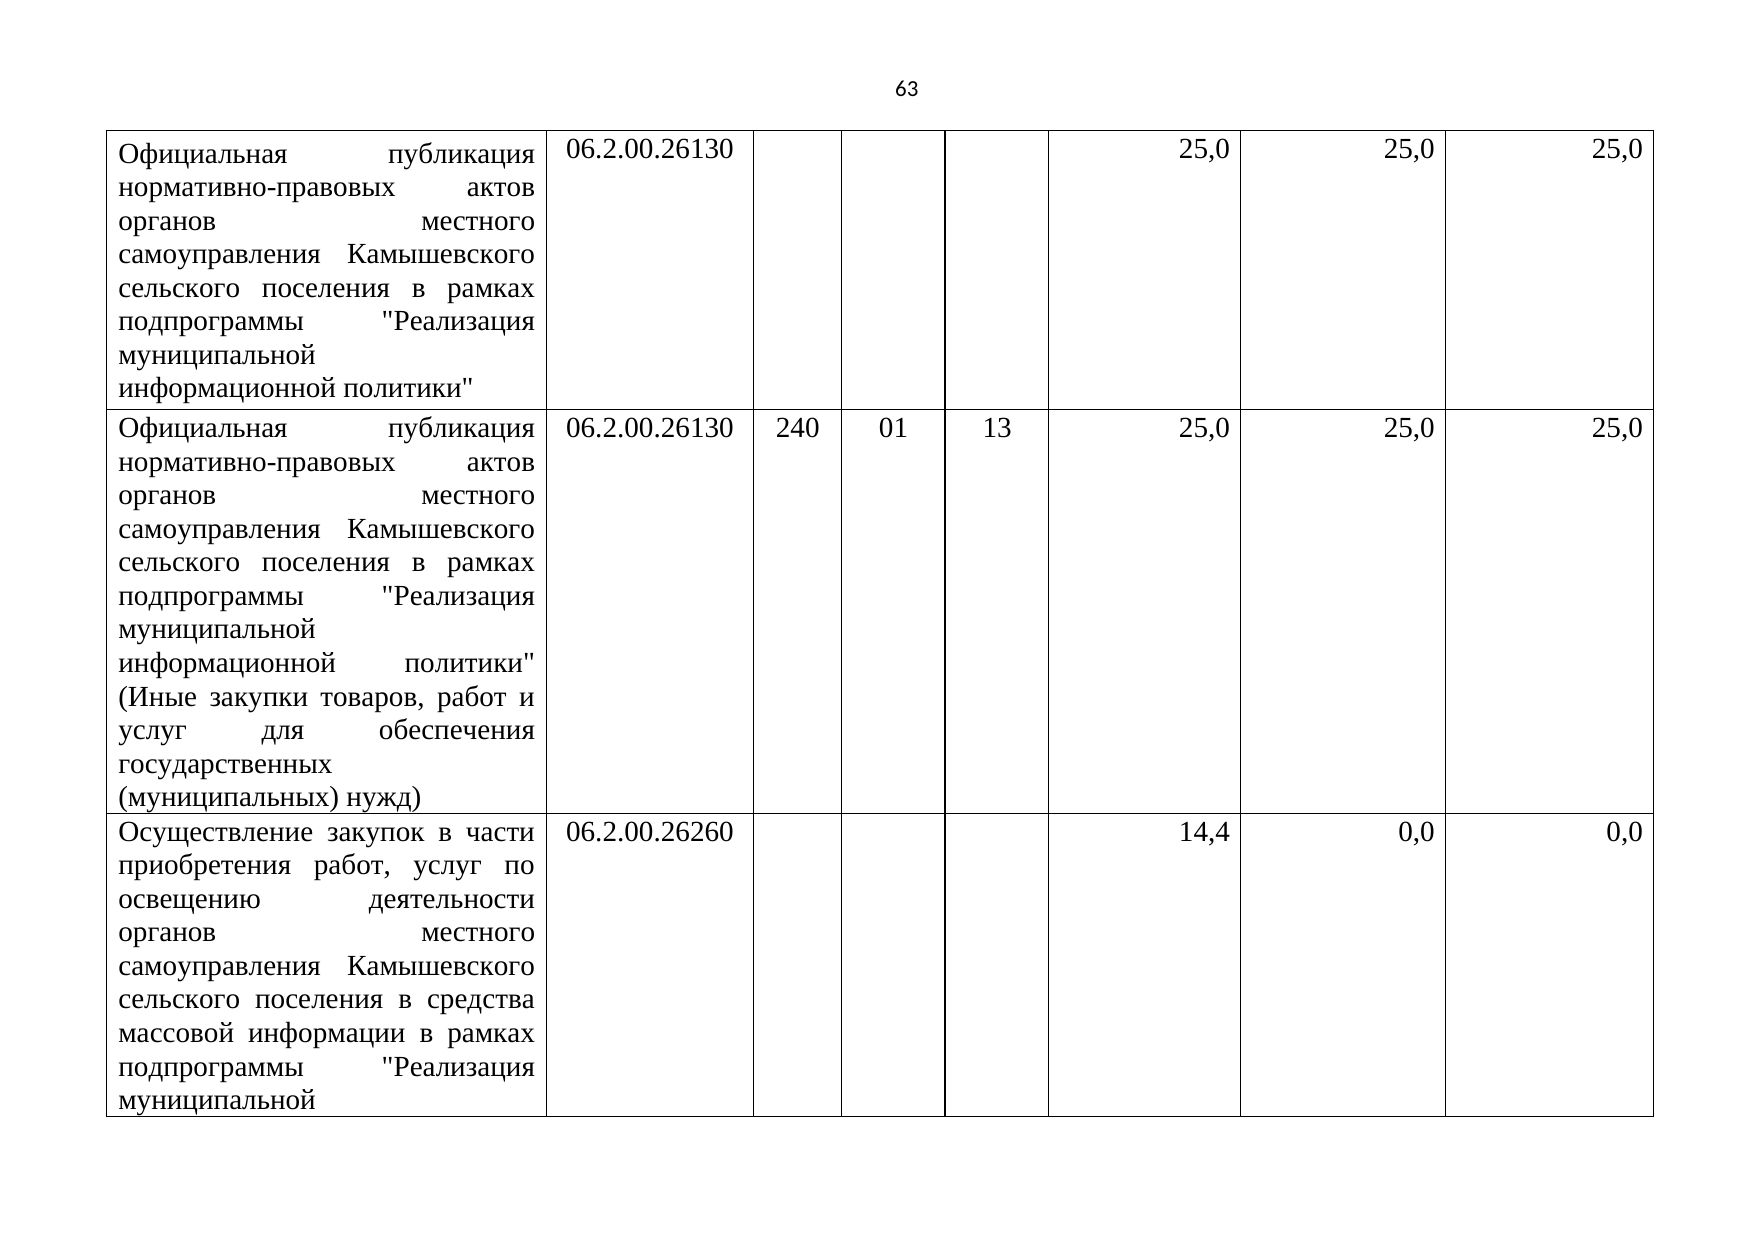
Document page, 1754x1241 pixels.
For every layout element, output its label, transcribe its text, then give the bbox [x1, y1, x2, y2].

table_cell 25,0 [1241, 410, 1445, 813]
table_cell 14,4 [1049, 814, 1240, 1116]
table_cell 01 [842, 410, 944, 813]
table_cell [842, 131, 944, 409]
table_cell 240 [754, 410, 841, 813]
table_cell 25,0 [1446, 410, 1653, 813]
table_cell 06.2.00.26130 [547, 131, 753, 409]
table_cell 25,0 [1049, 410, 1240, 813]
table_cell 06.2.00.26130 [547, 410, 753, 813]
table_cell [946, 814, 1048, 1116]
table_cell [107, 814, 546, 1116]
table_cell [842, 814, 944, 1116]
table_cell Официальная публикация нормативно-правовых актов органов местного самоуправления Камышевского сельского поселения в рамках подпрограммы "Реализация муниципальной информационной политики" (Иные закупки товаров, работ и услуг для обеспечения государственных (муниципальных) нужд) [107, 410, 546, 813]
table_cell 25,0 [1049, 131, 1240, 409]
table_cell 0,0 [1241, 814, 1445, 1116]
table_cell 25,0 [1241, 131, 1445, 409]
table_cell 0,0 [1446, 814, 1653, 1116]
table_cell [754, 131, 841, 409]
table_cell [754, 814, 841, 1116]
table_cell 06.2.00.26260 [547, 814, 753, 1116]
table_cell [946, 131, 1048, 409]
table_cell 13 [946, 410, 1048, 813]
table_cell 25,0 [1446, 131, 1653, 409]
table_cell Официальная публикация нормативно-правовых актов органов местного самоуправления Камышевского сельского поселения в рамках подпрограммы "Реализация муниципальной информационной политики" [107, 131, 546, 409]
